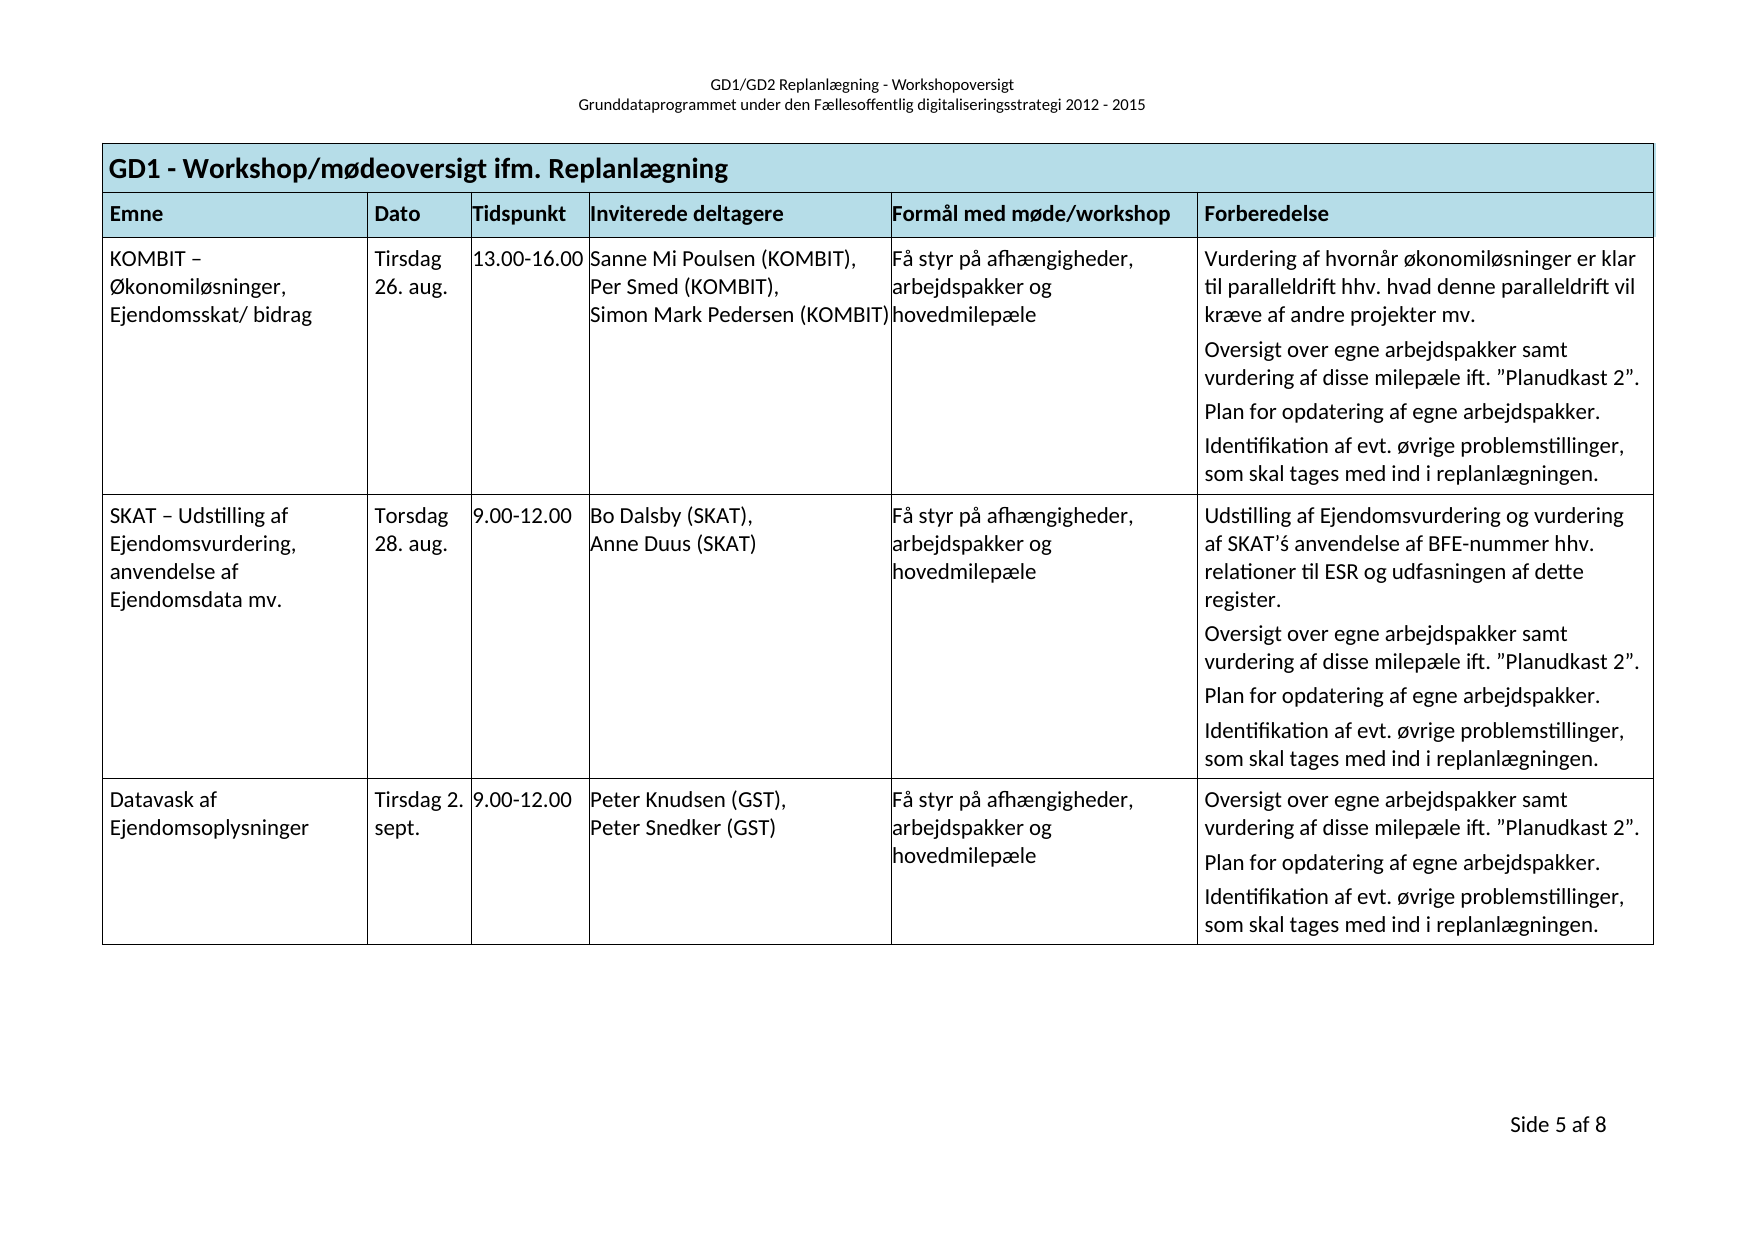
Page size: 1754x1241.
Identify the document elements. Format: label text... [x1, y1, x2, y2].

table_cell Tirsdag 26. aug. [368, 238, 471, 493]
table_cell Torsdag 28. aug. [368, 495, 471, 778]
table_cell Emne [103, 193, 367, 237]
table_cell Formål med møde/workshop [892, 193, 1197, 237]
table_cell Dato [368, 193, 471, 237]
table_cell Udstilling af Ejendomsvurdering og vurdering af SKAT’ś anvendelse af BFE-nummer hhv. relationer til ESR og udfasningen af dette register. Oversigt over egne arbejdspakker samt vurdering af disse milepæle ift. ”Planudkast 2”. Plan for opdatering af egne arbejdspakker. Identifikation af evt. øvrige problemstillinger, som skal tages med ind i replanlægningen. [1198, 495, 1653, 778]
table_cell Vurdering af hvornår økonomiløsninger er klar til paralleldrift hhv. hvad denne paralleldrift vil kræve af andre projekter mv. Oversigt over egne arbejdspakker samt vurdering af disse milepæle ift. ”Planudkast 2”. Plan for opdatering af egne arbejdspakker. Identifikation af evt. øvrige problemstillinger, som skal tages med ind i replanlægningen. [1198, 238, 1653, 493]
table_cell Få styr på afhængigheder, arbejdspakker og hovedmilepæle [892, 495, 1197, 778]
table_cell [892, 779, 1197, 944]
table_cell Datavask af Ejendomsoplysninger [103, 779, 367, 944]
table_cell Oversigt over egne arbejdspakker samt vurdering af disse milepæle ift. ”Planudkast 2”. Plan for opdatering af egne arbejdspakker. Identifikation af evt. øvrige problemstillinger, som skal tages med ind i replanlægningen. [1198, 779, 1653, 944]
table_cell SKAT – Udstilling af Ejendomsvurdering, anvendelse af Ejendomsdata mv. [103, 495, 367, 778]
table_cell 9.00-12.00 [472, 495, 589, 778]
table_cell KOMBIT – Økonomiløsninger, Ejendomsskat/ bidrag [103, 238, 367, 493]
table_cell Bo Dalsby (SKAT), Anne Duus (SKAT) [590, 495, 891, 778]
table_cell Peter Knudsen (GST), Peter Snedker (GST) [590, 779, 891, 944]
table_cell 9.00-12.00 [472, 779, 589, 944]
table_cell Forberedelse [1198, 193, 1653, 237]
table_cell Tidspunkt [472, 193, 589, 237]
table_cell Inviterede deltagere [590, 193, 891, 237]
table_cell Sanne Mi Poulsen (KOMBIT), Per Smed (KOMBIT), Simon Mark Pedersen (KOMBIT) [590, 238, 891, 493]
table_header GD1 - Workshop/mødeoversigt ifm. Replanlægning [103, 144, 1653, 192]
table_cell Få styr på afhængigheder, arbejdspakker og hovedmilepæle [892, 238, 1197, 493]
table_cell Tirsdag 2. sept. [368, 779, 471, 944]
table_cell 13.00-16.00 [472, 238, 589, 493]
